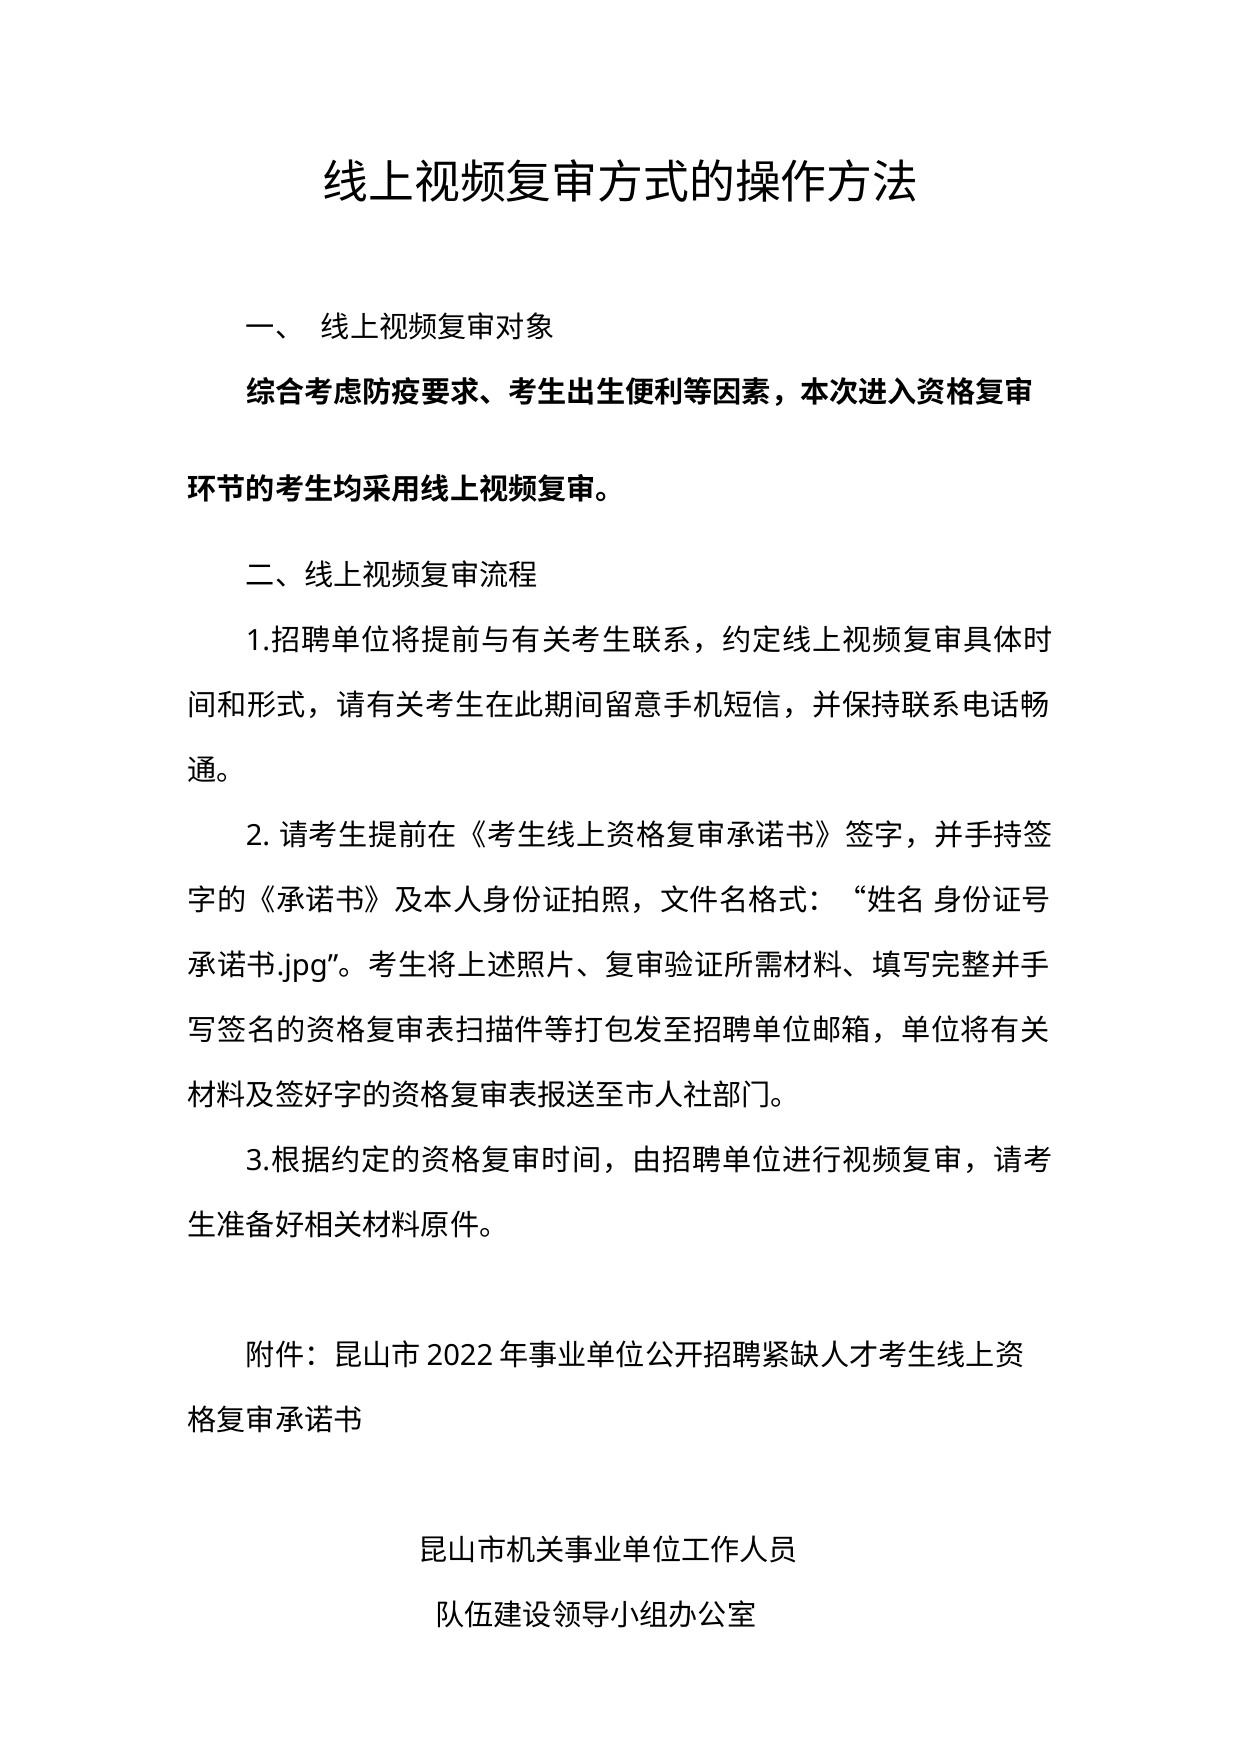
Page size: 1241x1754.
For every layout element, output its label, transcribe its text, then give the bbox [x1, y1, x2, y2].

text 1.招聘单位将提前与有关考生联系，约定线上视频复审具体时间和形式，请有关考生在此期间留意手机短信，并保持联系电话畅通。 [187, 606, 1053, 801]
text 线上视频复审方式的操作方法 [187, 129, 1053, 227]
text 队伍建设领导小组办公室 [187, 1581, 1053, 1646]
text 附件：昆山市2022年事业单位公开招聘紧缺人才考生线上资格复审承诺书 [187, 1321, 1053, 1451]
text 3.根据约定的资格复审时间，由招聘单位进行视频复审，请考生准备好相关材料原件。 [187, 1126, 1053, 1256]
text 昆山市机关事业单位工作人员 [187, 1516, 1053, 1581]
text 2. 请考生提前在《考生线上资格复审承诺书》签字，并手持签字的《承诺书》及本人身份证拍照，文件名格式：“姓名 身份证号 承诺书.jpg”。考生将上述照片、复审验证所需材料、填写完整并手写签名的资格复审表扫描件等打包发至招聘单位邮箱，单位将有关材料及签好字的资格复审表报送至市人社部门。 [187, 801, 1053, 1126]
text 二、线上视频复审流程 [187, 541, 1053, 606]
list 线上视频复审对象 [246, 292, 1053, 357]
text 综合考虑防疫要求、考生出生便利等因素，本次进入资格复审环节的考生均采用线上视频复审。 [187, 357, 1053, 519]
